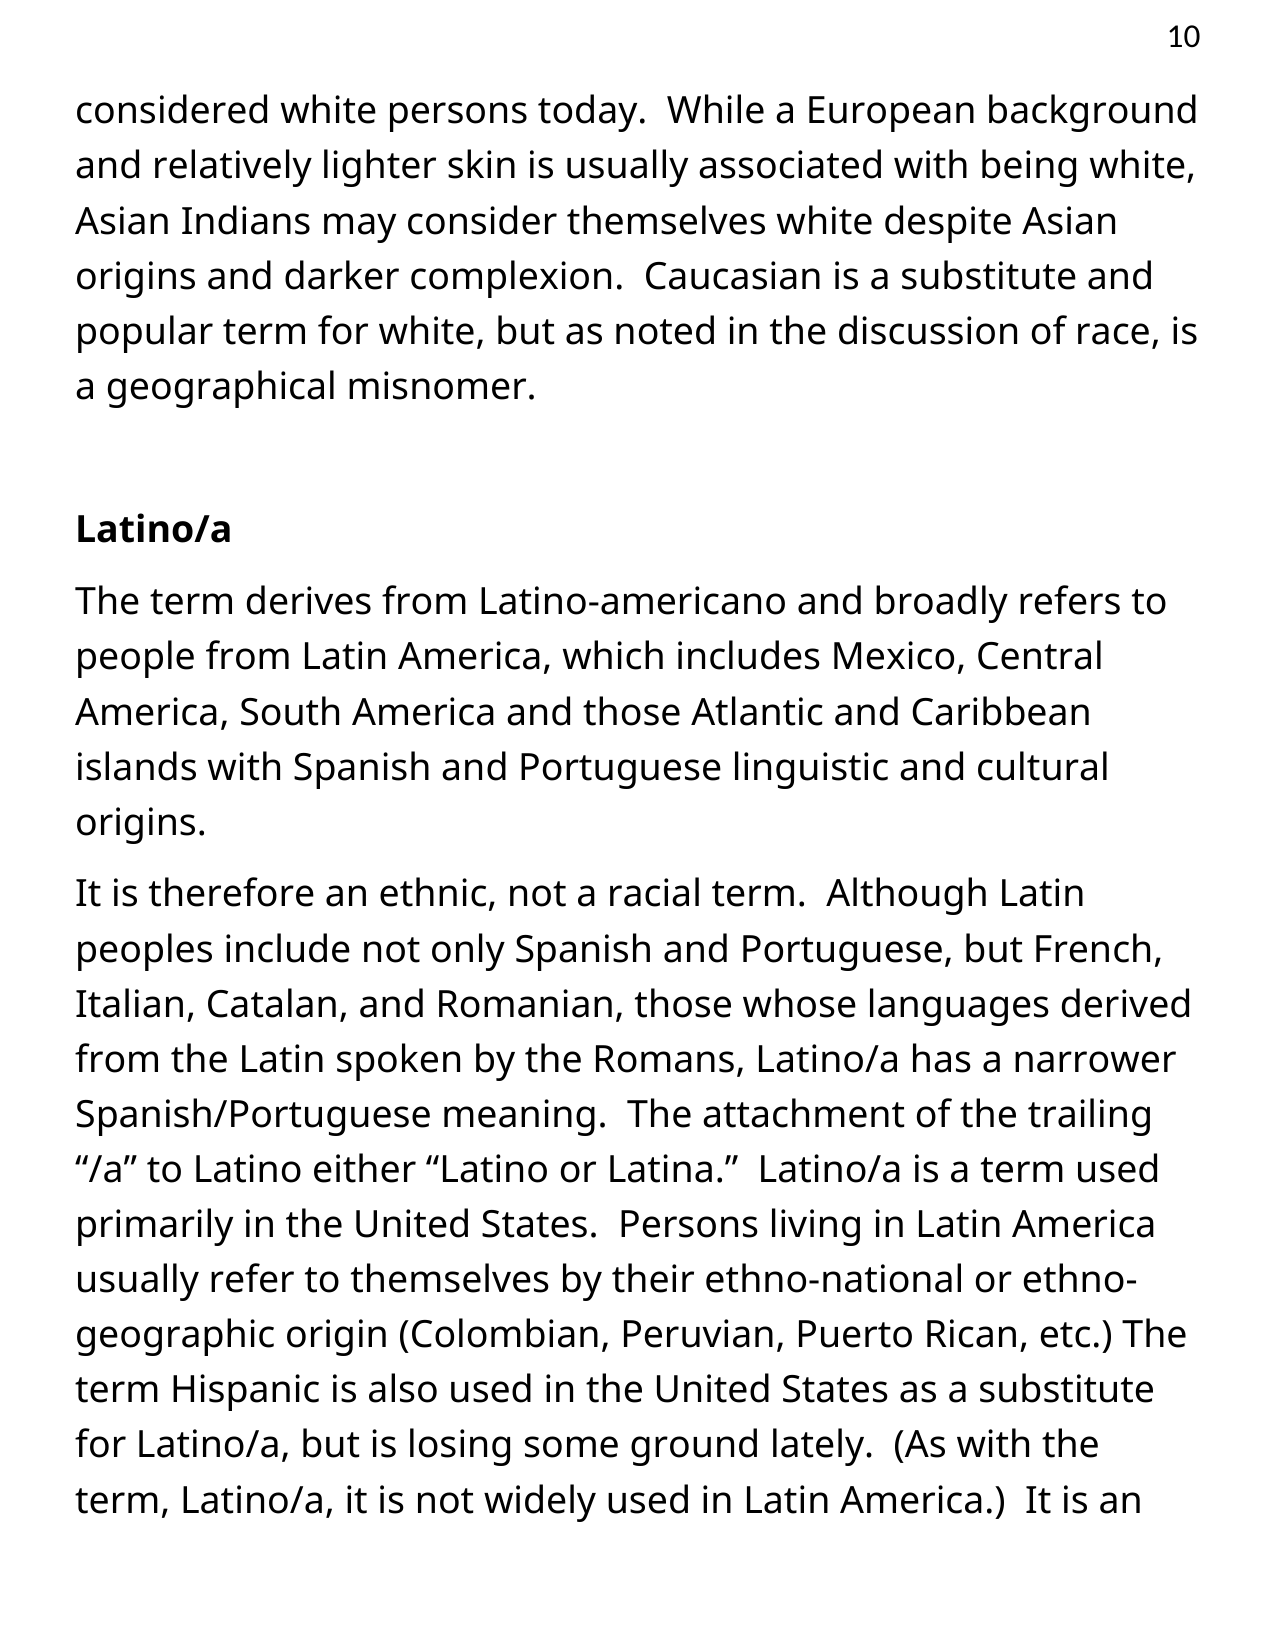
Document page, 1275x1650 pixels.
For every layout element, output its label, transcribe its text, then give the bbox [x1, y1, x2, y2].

text The term derives from Latino-americano and broadly refers to people from Latin America, which includes Mexico, Central America, South America and those Atlantic and Caribbean islands with Spanish and Portuguese linguistic and cultural origins. [75, 574, 1200, 846]
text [75, 867, 1200, 1524]
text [75, 84, 1200, 410]
subtitle Latino/a [75, 503, 1200, 554]
